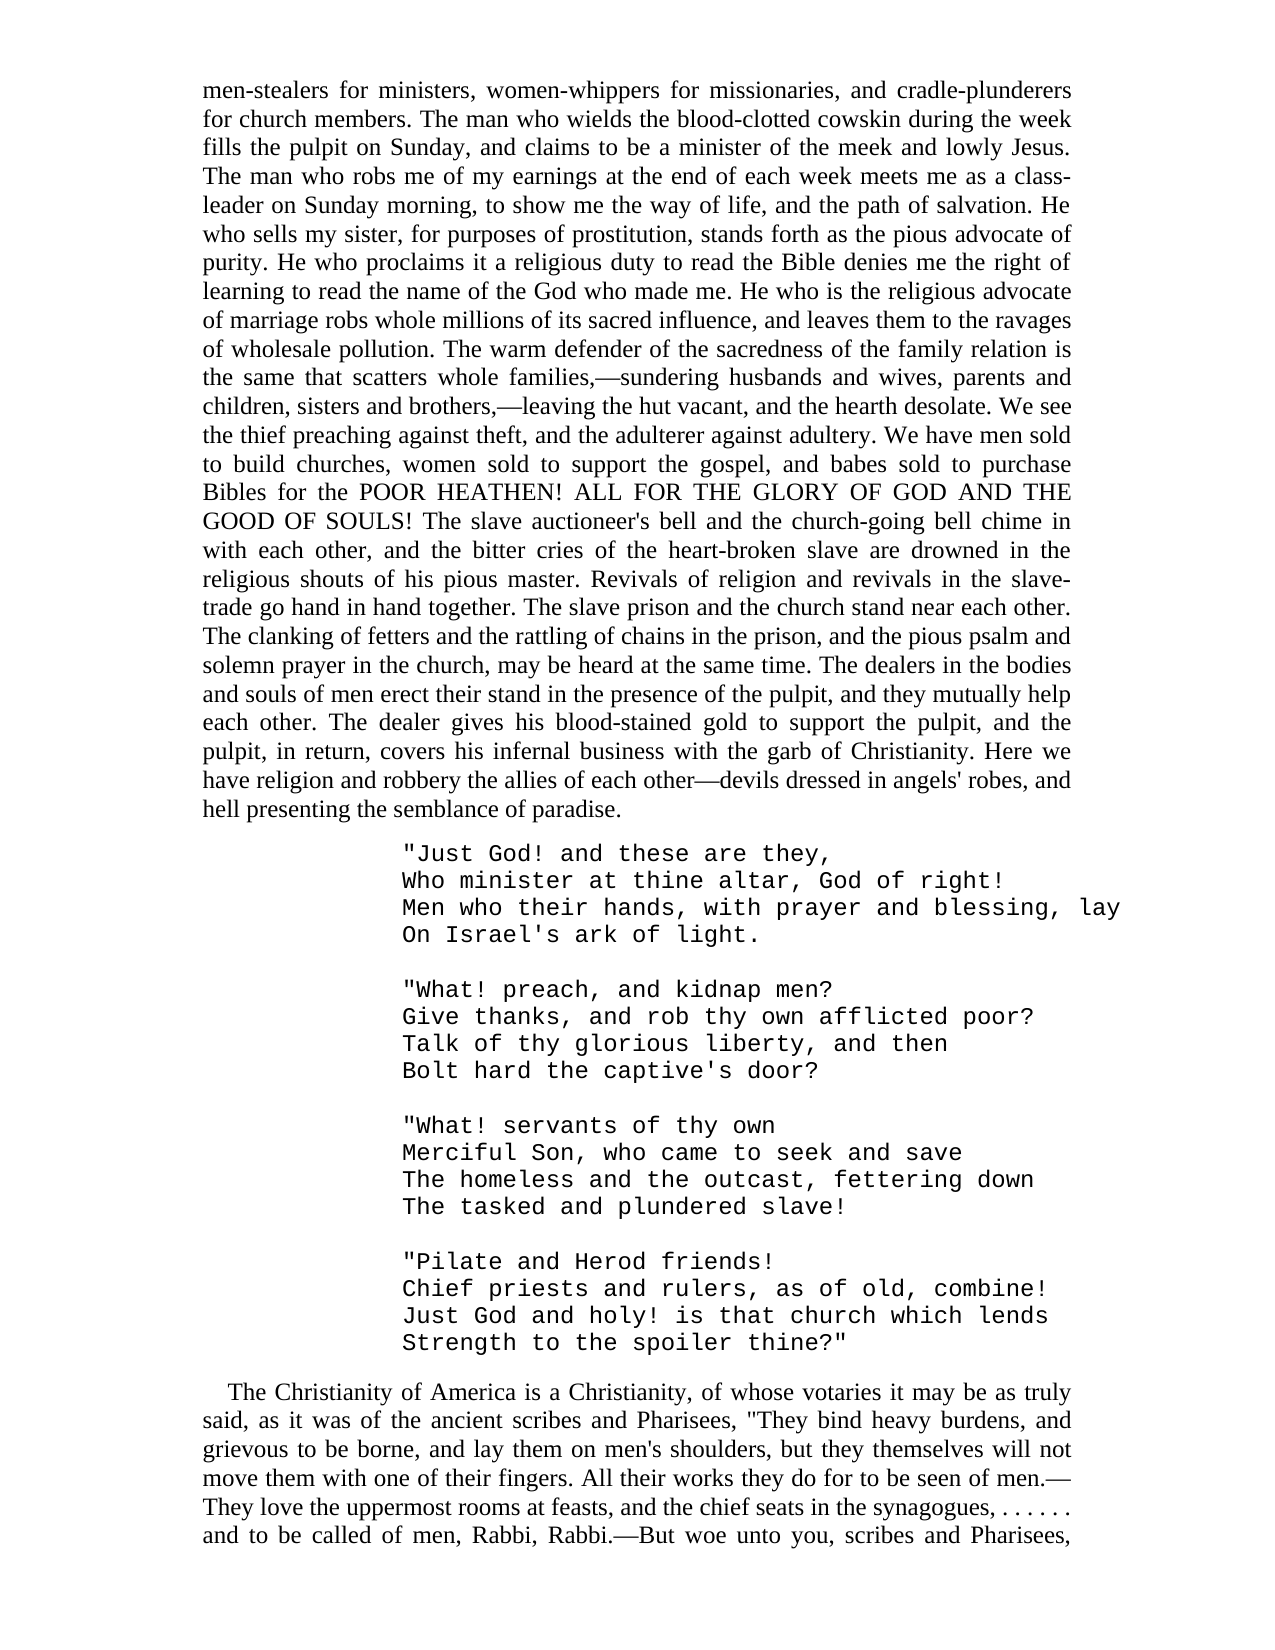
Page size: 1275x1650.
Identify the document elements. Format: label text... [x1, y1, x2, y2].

text Talk of thy glorious liberty, and then [330, 1032, 1200, 1059]
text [202, 75, 1072, 822]
text Chief priests and rulers, as of old, combine! [330, 1276, 1200, 1303]
text Bolt hard the captive's door? [330, 1059, 1200, 1086]
text "Just God! and these are they, [330, 841, 1200, 868]
text Give thanks, and rob thy own afflicted poor? [330, 1004, 1200, 1032]
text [202, 1377, 1072, 1549]
text The tasked and plundered slave! [330, 1195, 1200, 1222]
text On Israel's ark of light. [330, 923, 1200, 950]
text Who minister at thine altar, God of right! [330, 868, 1200, 896]
text "Pilate and Herod friends! [330, 1249, 1200, 1276]
text Strength to the spoiler thine?" [330, 1331, 1200, 1358]
text The homeless and the outcast, fettering down [330, 1167, 1200, 1195]
text "What! servants of thy own [330, 1113, 1200, 1140]
text Just God and holy! is that church which lends [330, 1303, 1200, 1331]
text Men who their hands, with prayer and blessing, lay [330, 896, 1200, 923]
text Merciful Son, who came to seek and save [330, 1140, 1200, 1167]
text "What! preach, and kidnap men? [330, 977, 1200, 1004]
